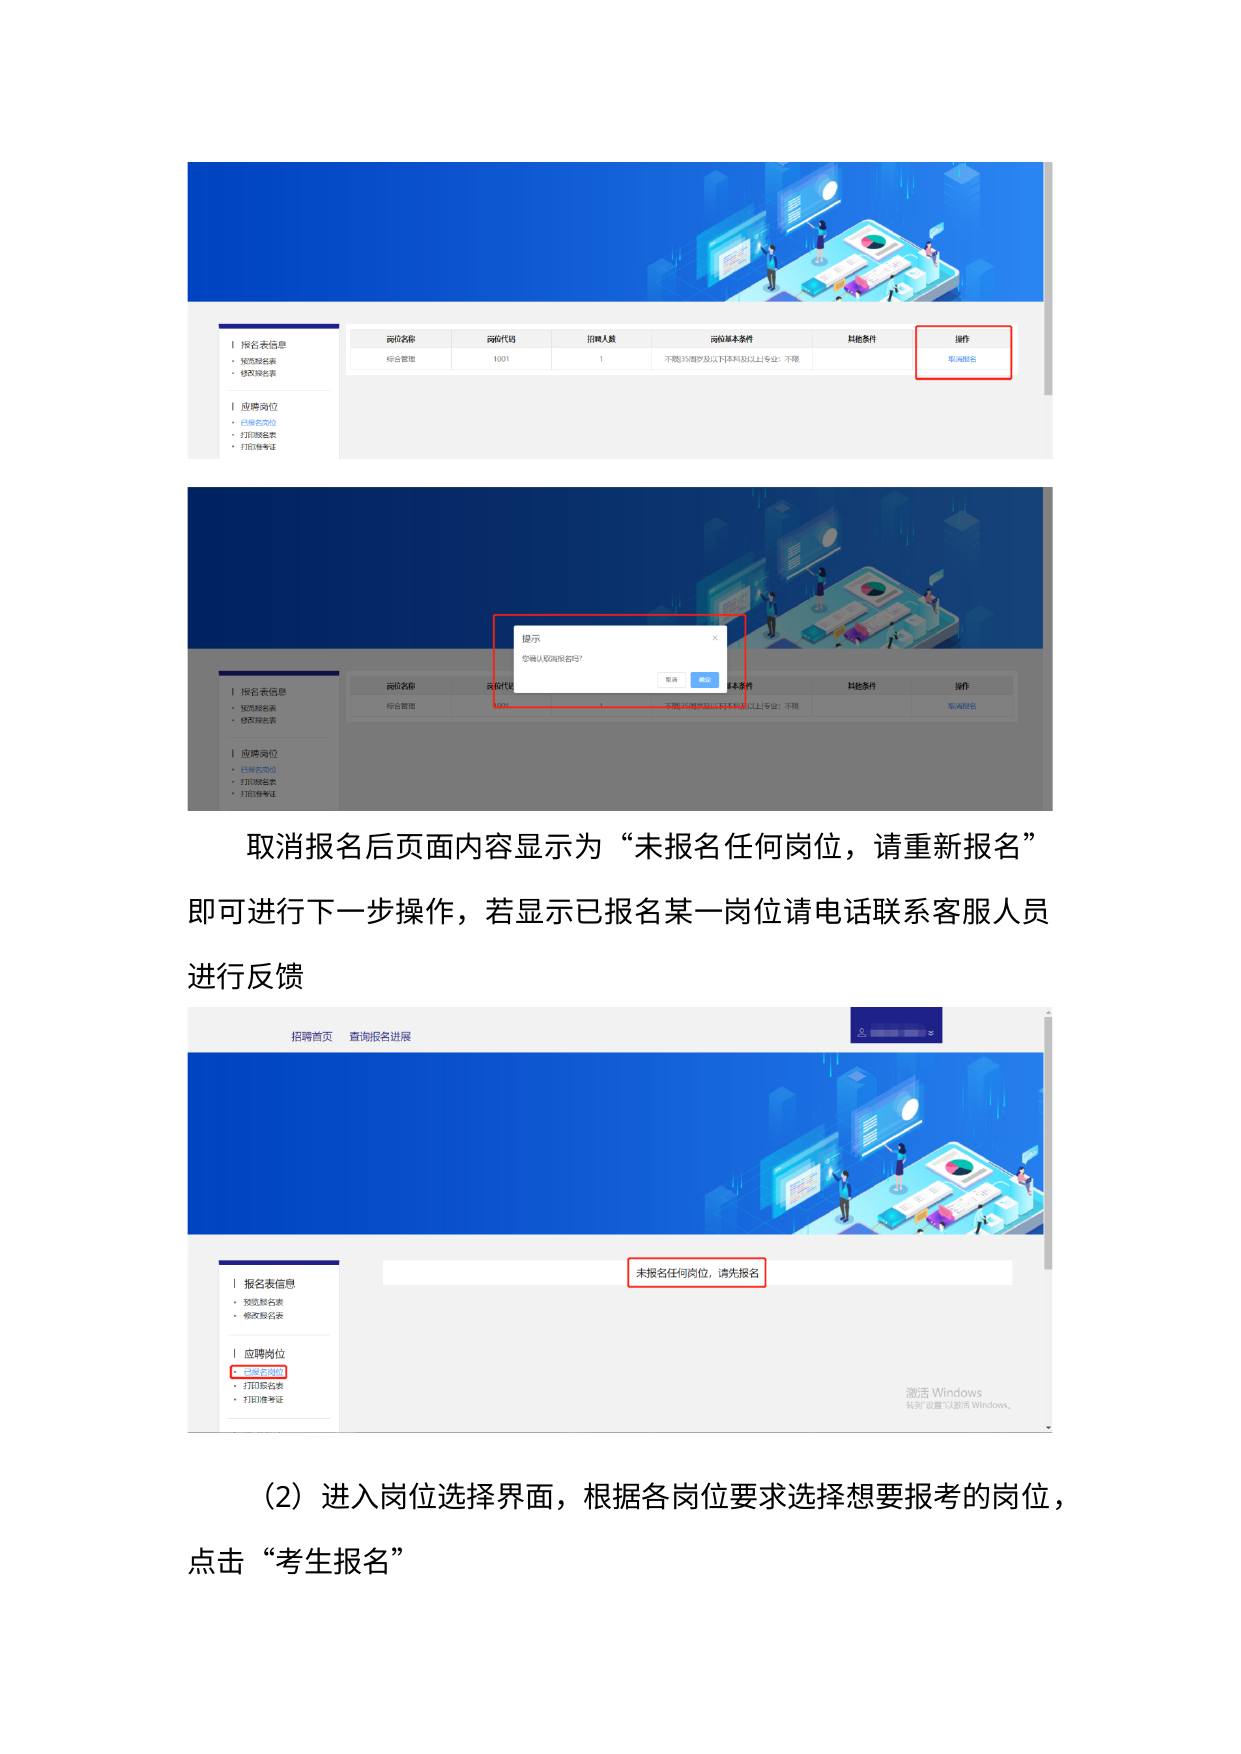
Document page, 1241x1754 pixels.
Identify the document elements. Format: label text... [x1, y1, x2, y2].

text （2）进入岗位选择界面，根据各岗位要求选择想要报考的岗位，点击“考生报名” [187, 1462, 1053, 1592]
text 取消报名后页面内容显示为“未报名任何岗位，请重新报名”即可进行下一步操作，若显示已报名某一岗位请电话联系客服人员进行反馈 [187, 812, 1053, 1007]
picture [187, 162, 1053, 459]
picture [187, 1007, 1053, 1433]
picture [187, 487, 1053, 811]
